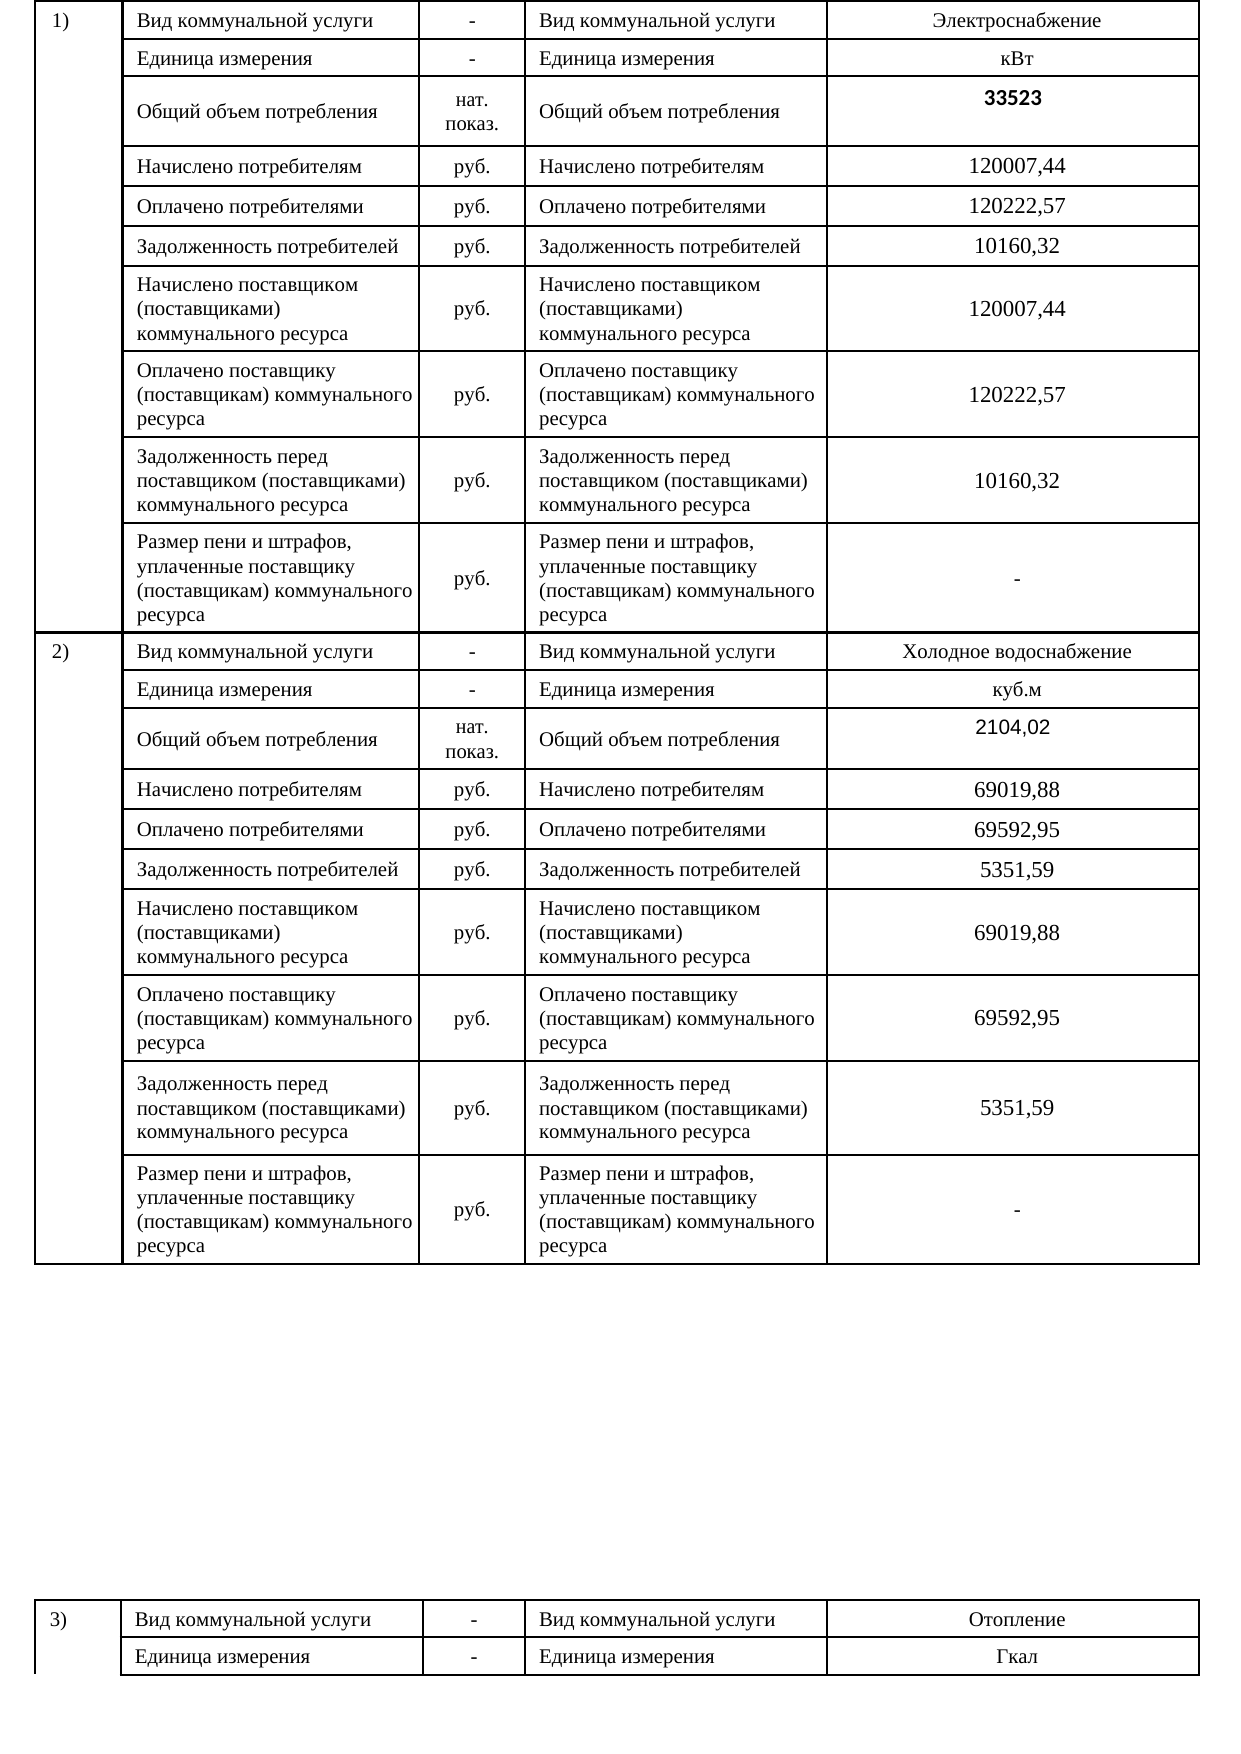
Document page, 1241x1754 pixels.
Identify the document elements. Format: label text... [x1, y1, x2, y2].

table_cell Общий объем потребления [124, 709, 418, 768]
table_cell 69592,95 [828, 810, 1198, 848]
table_cell Начислено поставщиком (поставщиками) коммунального ресурса [526, 267, 826, 350]
table_cell - [828, 524, 1198, 631]
table_cell руб. [420, 1062, 524, 1153]
table_cell 120222,57 [828, 352, 1198, 436]
table_cell нат. показ. [420, 77, 524, 145]
table_cell Оплачено поставщику (поставщикам) коммунального ресурса [526, 352, 826, 436]
table_header - [424, 1601, 524, 1636]
table_cell Вид коммунальной услуги [124, 634, 418, 669]
table_cell - [420, 2, 524, 38]
table_cell 69019,88 [828, 890, 1198, 974]
table_cell руб. [420, 1156, 524, 1263]
table_cell Начислено поставщиком (поставщиками) коммунального ресурса [526, 890, 826, 974]
table_header 3) [36, 1601, 120, 1674]
table_cell 10160,32 [828, 438, 1198, 522]
table_cell руб. [420, 267, 524, 350]
table_cell Единица измерения [124, 40, 418, 75]
table_cell Размер пени и штрафов, уплаченные поставщику (поставщикам) коммунального ресурса [526, 1156, 826, 1263]
table_cell 120222,57 [828, 187, 1198, 224]
table_cell Задолженность перед поставщиком (поставщиками) коммунального ресурса [526, 438, 826, 522]
table_cell 69019,88 [828, 770, 1198, 808]
table_cell 5351,59 [828, 850, 1198, 888]
table_cell - [828, 1156, 1198, 1263]
table_cell руб. [420, 850, 524, 888]
table_cell - [420, 634, 524, 669]
table_cell Общий объем потребления [526, 77, 826, 145]
table_cell - [420, 40, 524, 75]
table_cell руб. [420, 890, 524, 974]
table_cell Оплачено поставщику (поставщикам) коммунального ресурса [526, 976, 826, 1059]
table_header Вид коммунальной услуги [526, 1601, 826, 1636]
table_cell Задолженность перед поставщиком (поставщиками) коммунального ресурса [124, 438, 418, 522]
table_cell кВт [828, 40, 1198, 75]
table_cell Задолженность потребителей [526, 850, 826, 888]
table_cell Единица измерения [124, 671, 418, 707]
table_cell Задолженность перед поставщиком (поставщиками) коммунального ресурса [124, 1062, 418, 1153]
table_cell Оплачено поставщику (поставщикам) коммунального ресурса [124, 976, 418, 1059]
table_cell Начислено потребителям [526, 147, 826, 185]
table_cell Задолженность потребителей [124, 227, 418, 264]
table_cell Начислено потребителям [124, 147, 418, 185]
table_cell Размер пени и штрафов, уплаченные поставщику (поставщикам) коммунального ресурса [124, 1156, 418, 1263]
table_cell 2104,02 [828, 709, 1198, 768]
table_cell Единица измерения [526, 40, 826, 75]
table_cell Холодное водоснабжение [828, 634, 1198, 669]
table_cell 33523 [828, 77, 1198, 145]
table_cell Задолженность потребителей [124, 850, 418, 888]
table_cell 69592,95 [828, 976, 1198, 1059]
table_header Отопление [828, 1601, 1198, 1636]
table_cell Задолженность потребителей [526, 227, 826, 264]
table_cell руб. [420, 147, 524, 185]
table_cell руб. [420, 810, 524, 848]
table_cell руб. [420, 976, 524, 1059]
table_header Вид коммунальной услуги [122, 1601, 422, 1636]
table_cell 1) [36, 2, 121, 631]
table_cell Оплачено потребителями [124, 810, 418, 848]
table_cell Задолженность перед поставщиком (поставщиками) коммунального ресурса [526, 1062, 826, 1153]
table_cell Вид коммунальной услуги [124, 2, 418, 38]
table_cell Общий объем потребления [124, 77, 418, 145]
table_cell - [424, 1638, 524, 1674]
table_cell Размер пени и штрафов, уплаченные поставщику (поставщикам) коммунального ресурса [124, 524, 418, 631]
table_cell 120007,44 [828, 267, 1198, 350]
table_cell 10160,32 [828, 227, 1198, 264]
table_cell Оплачено потребителями [526, 810, 826, 848]
table_cell Общий объем потребления [526, 709, 826, 768]
table_cell Единица измерения [122, 1638, 422, 1674]
table_cell куб.м [828, 671, 1198, 707]
table_cell руб. [420, 770, 524, 808]
table_cell Начислено потребителям [526, 770, 826, 808]
table_cell Начислено поставщиком (поставщиками) коммунального ресурса [124, 267, 418, 350]
table_cell Единица измерения [526, 671, 826, 707]
table_cell Размер пени и штрафов, уплаченные поставщику (поставщикам) коммунального ресурса [526, 524, 826, 631]
table_cell руб. [420, 352, 524, 436]
table_cell Вид коммунальной услуги [526, 634, 826, 669]
table_cell 2) [36, 634, 121, 1263]
table_cell 120007,44 [828, 147, 1198, 185]
table_cell Оплачено потребителями [526, 187, 826, 224]
table_cell Гкал [828, 1638, 1198, 1674]
table_cell 5351,59 [828, 1062, 1198, 1153]
table_cell Оплачено поставщику (поставщикам) коммунального ресурса [124, 352, 418, 436]
table_cell руб. [420, 227, 524, 264]
table_cell Вид коммунальной услуги [526, 2, 826, 38]
table_cell - [420, 671, 524, 707]
table_cell Единица измерения [526, 1638, 826, 1674]
table_cell Электроснабжение [828, 2, 1198, 38]
table_cell Начислено потребителям [124, 770, 418, 808]
table_cell руб. [420, 187, 524, 224]
table_cell Оплачено потребителями [124, 187, 418, 224]
table_cell нат. показ. [420, 709, 524, 768]
table_cell Начислено поставщиком (поставщиками) коммунального ресурса [124, 890, 418, 974]
table_cell руб. [420, 438, 524, 522]
table_cell руб. [420, 524, 524, 631]
